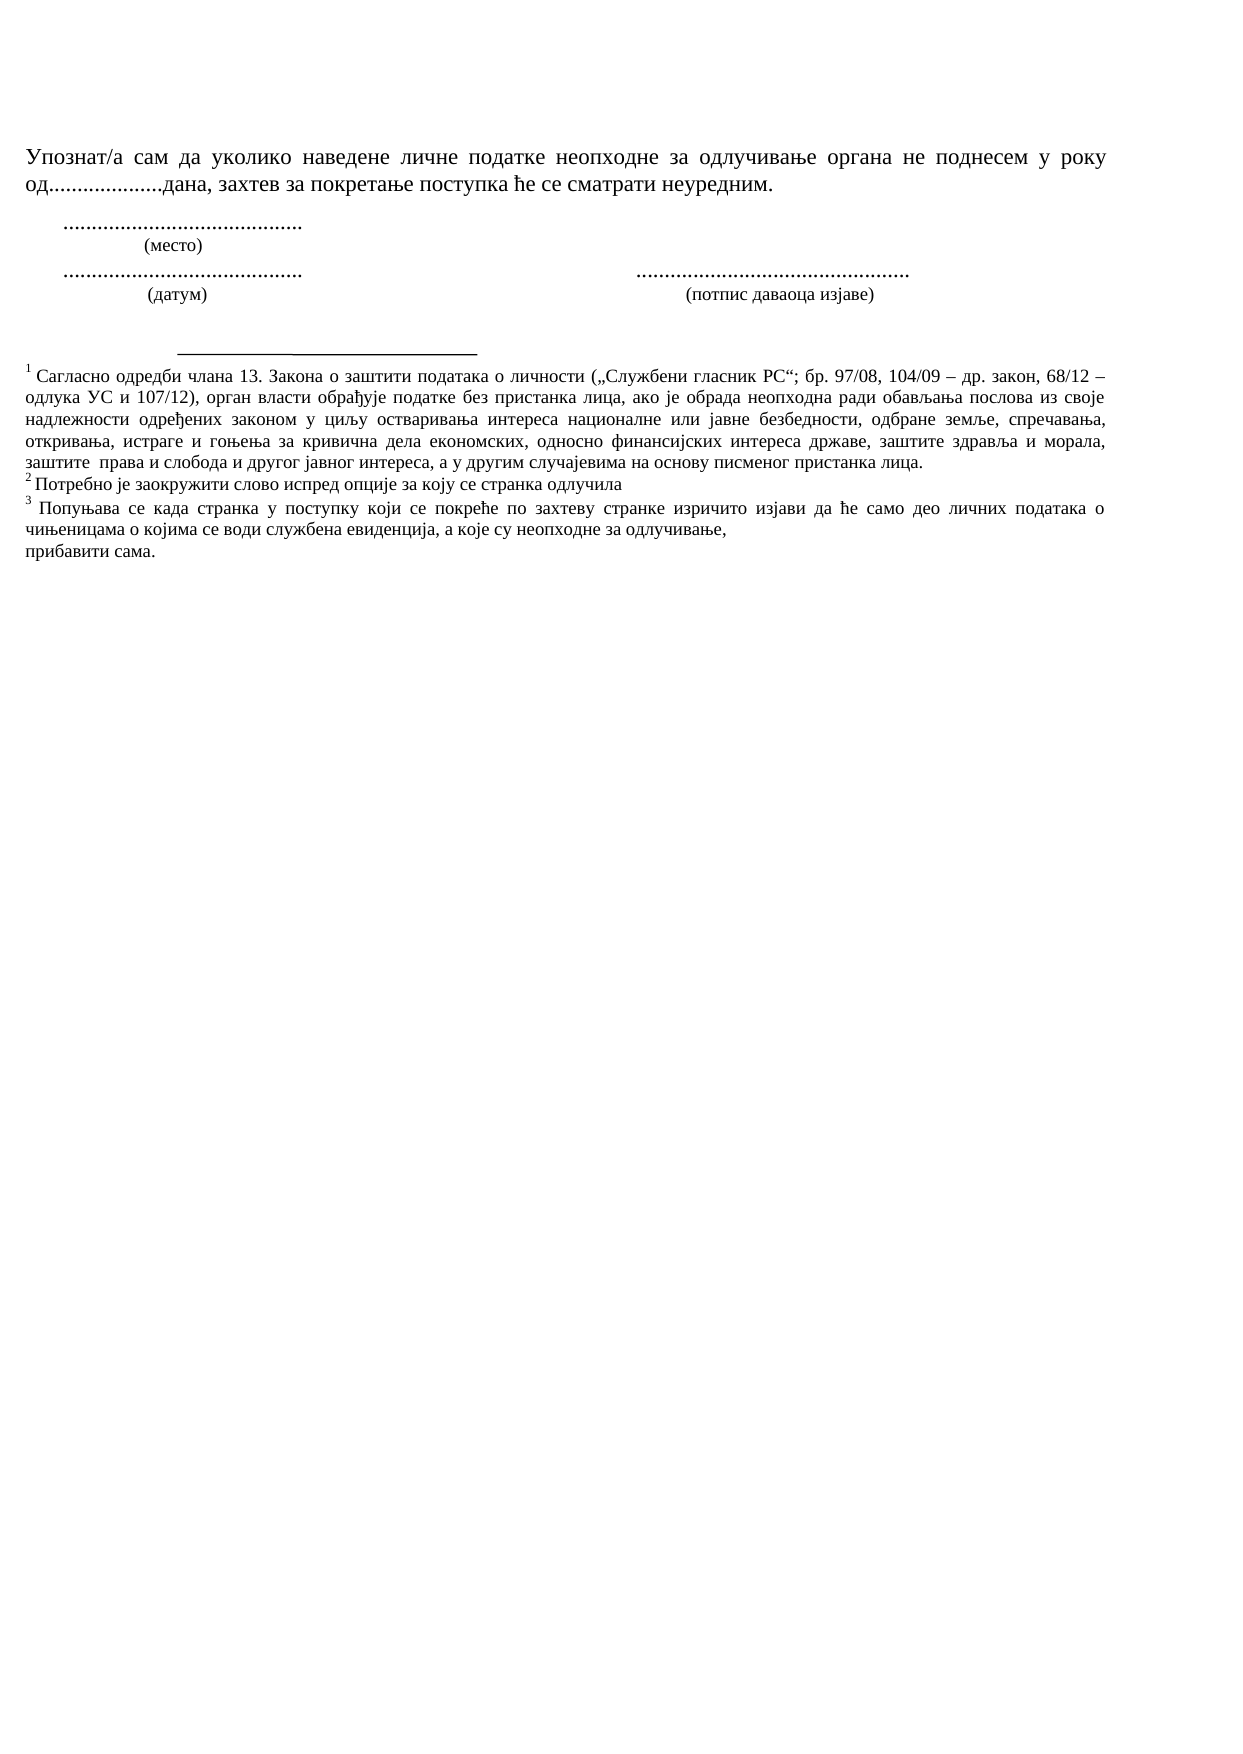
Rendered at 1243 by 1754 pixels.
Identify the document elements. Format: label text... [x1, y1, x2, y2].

text Упознат/а сам да уколико наведене личне податке неопходне за одлучивање органа не поднесем у року од....................дана, захтев за покретање поступка ће се сматрати неуредним. [25, 143, 1108, 196]
text прибавити сама. [25, 540, 1120, 561]
text 1 Сагласно одредби члана 13. Закона о заштити података о личности („Службени гласник РС“; бр. 97/08, 104/09 – др. закон, 68/12 – одлука УС и 107/12), орган власти обрађује податке без пристанка лица, ако је обрада неопходна ради обављања послова из своје надлежности одређених законом у циљу остваривања интереса националне или јавне безбедности, одбране земље, спречавања, откривања, истраге и гоњења за кривична дела економских, односно финансијских интереса државе, заштите здравља и морала, заштите права и слобода и другог јавног интереса, а у другим случајевима на основу писменог пристанка лица. [25, 353, 1107, 473]
text .......................................... [63, 208, 1120, 234]
text 2 Потребно је заокружити слово испред опције за коју се странка одлучила [25, 473, 1120, 495]
text .......................................... ................................................ [63, 256, 1120, 282]
text (место) [144, 234, 406, 256]
text (датум) (потпис даваоца изјаве) [147, 282, 1120, 304]
text 3 Попуњава се када странка у поступку који се покреће по захтеву странке изричито изјави да ће само део личних података о чињеницама о којима се води службена евиденција, а које су неопходне за одлучивање, [25, 497, 1107, 540]
